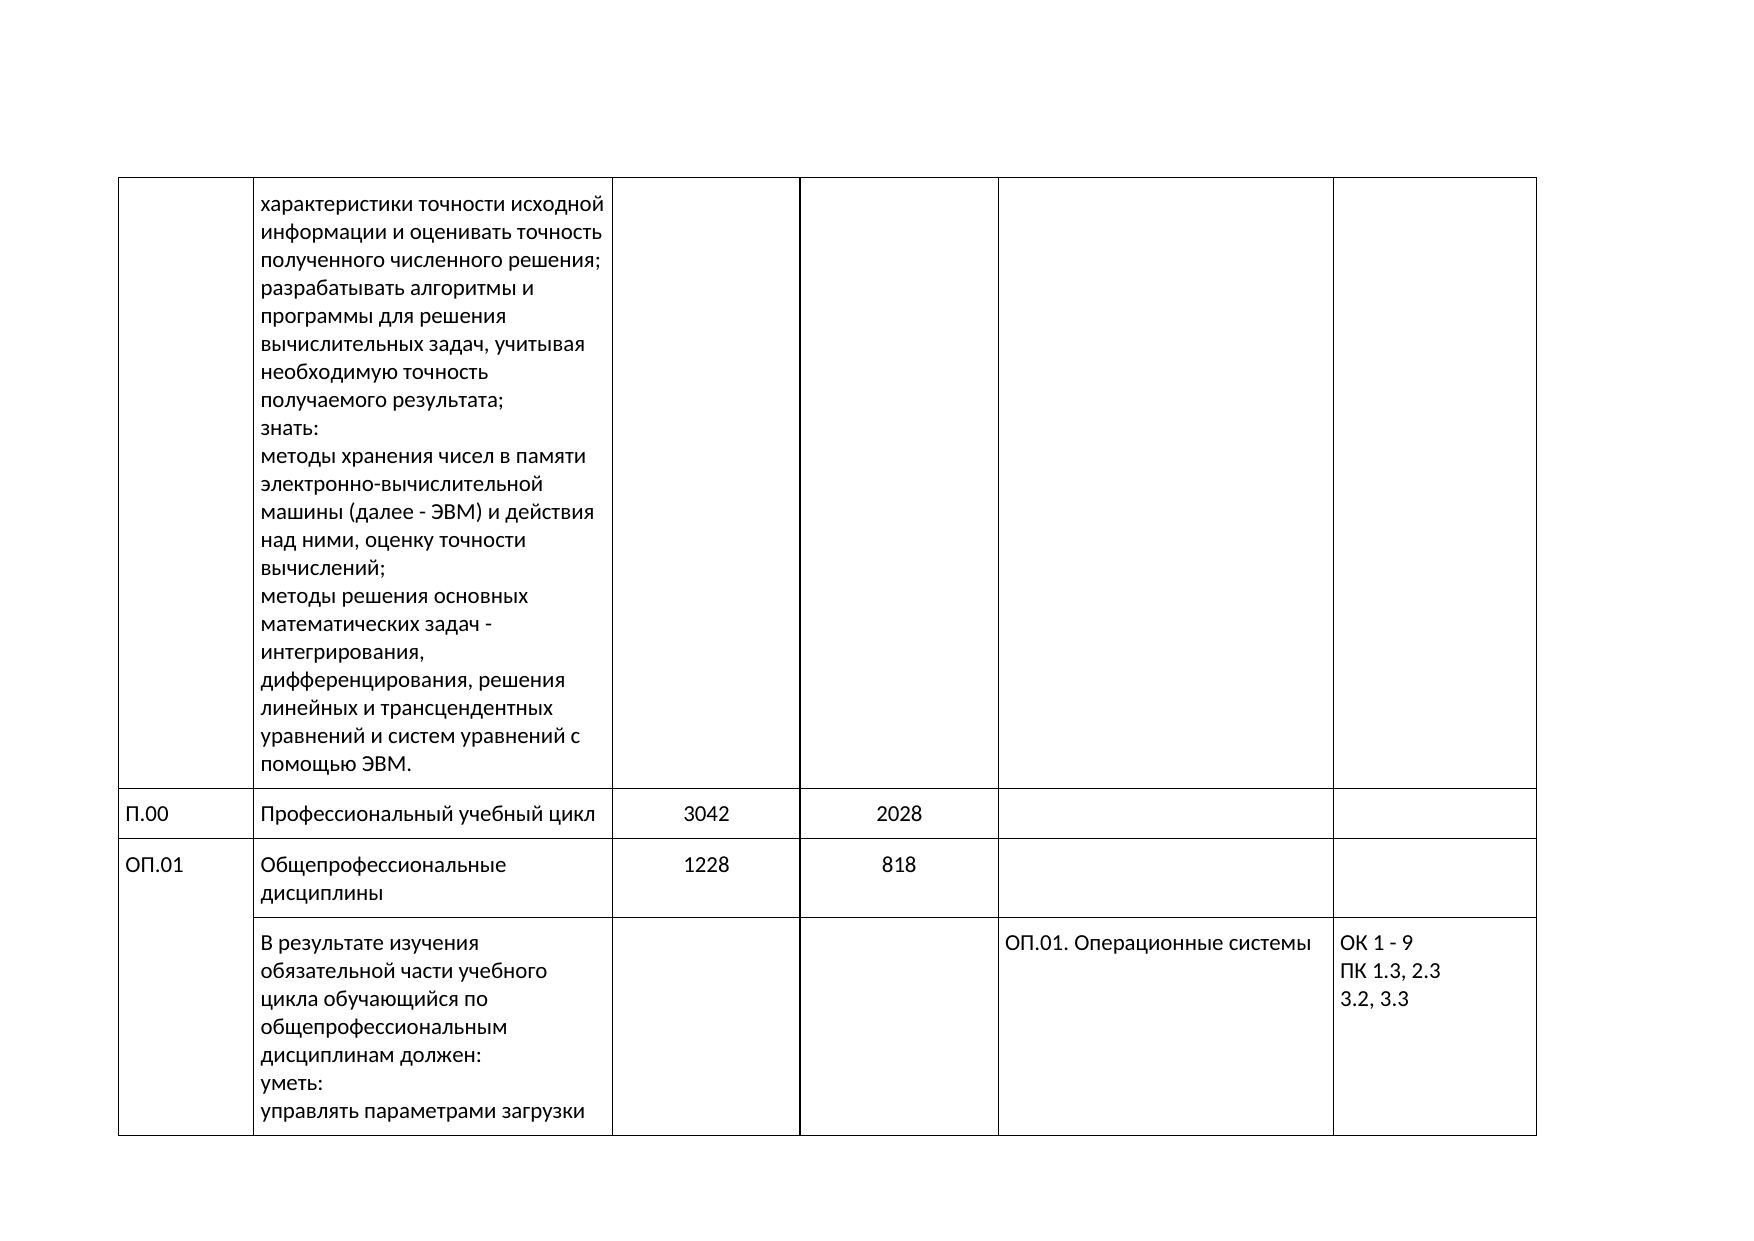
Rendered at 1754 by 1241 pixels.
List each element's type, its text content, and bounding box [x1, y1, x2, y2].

table_cell [1334, 839, 1536, 917]
table_cell [613, 178, 799, 788]
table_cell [999, 178, 1333, 788]
table_cell ОП.01 [119, 839, 253, 1135]
table_cell 3042 [613, 789, 799, 838]
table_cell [999, 918, 1333, 1135]
table_cell [999, 789, 1333, 838]
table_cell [1334, 178, 1536, 788]
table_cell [254, 918, 612, 1135]
table_cell [801, 178, 998, 788]
table_cell 1228 [613, 839, 799, 917]
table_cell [254, 178, 612, 788]
table_cell [613, 918, 799, 1135]
table_cell 2028 [801, 789, 998, 838]
table_cell Общепрофессиональные дисциплины [254, 839, 612, 917]
table_cell [999, 839, 1333, 917]
table_cell Профессиональный учебный цикл [254, 789, 612, 838]
table_cell 818 [801, 839, 998, 917]
table_cell [1334, 789, 1536, 838]
table_cell П.00 [119, 789, 253, 838]
table_cell [801, 918, 998, 1135]
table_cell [1334, 918, 1536, 1135]
